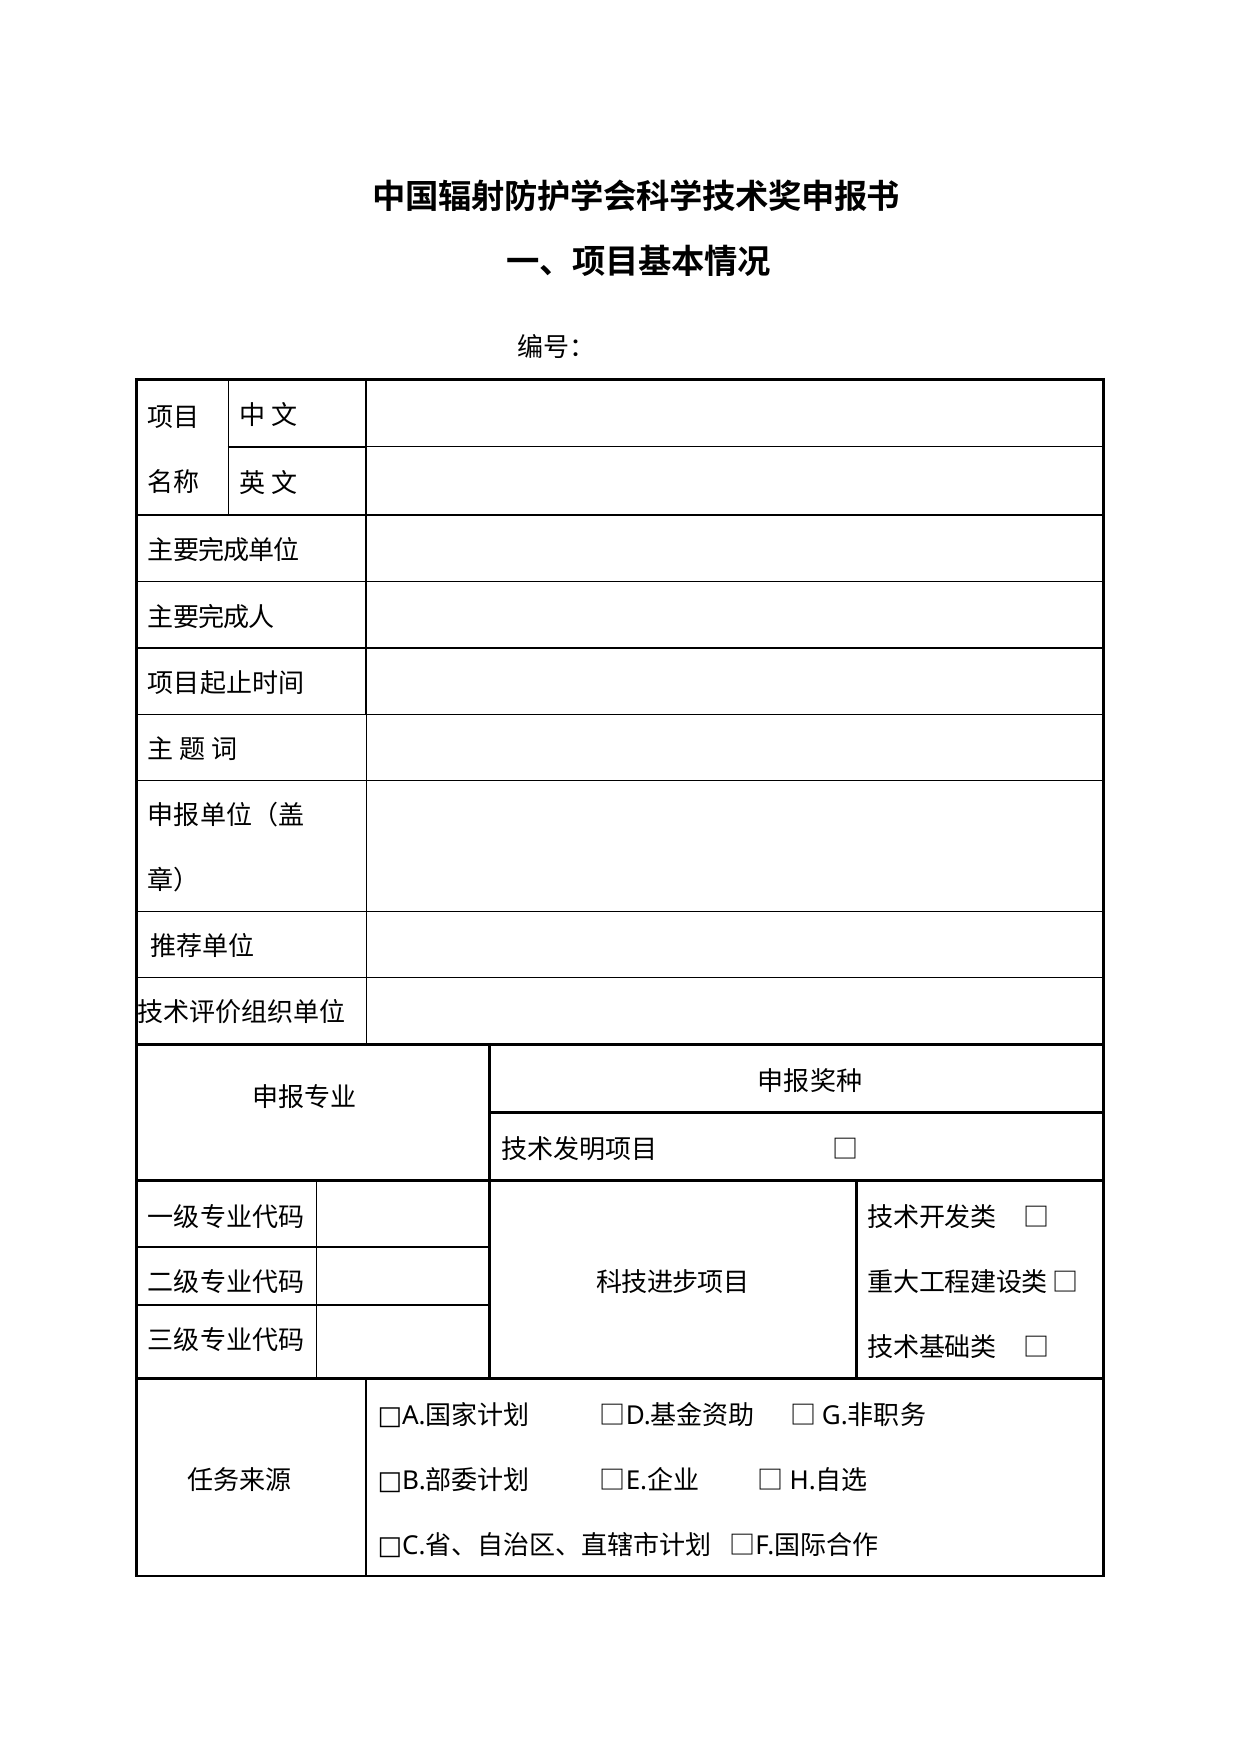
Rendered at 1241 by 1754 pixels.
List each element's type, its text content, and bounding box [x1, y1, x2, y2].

table_header 项目 名称 [138, 381, 228, 514]
table_cell 项目起止时间 [138, 649, 365, 714]
table_cell 技术开发类 □ 重大工程建设类 □ 技术基础类 □ [858, 1182, 1102, 1377]
table_cell [367, 649, 1102, 714]
table_cell 主要完成单位 [138, 516, 365, 581]
table_cell [317, 1306, 488, 1377]
table_cell [317, 1248, 488, 1304]
table_header [367, 381, 1102, 446]
table_cell 技术评价组织单位 [138, 978, 366, 1043]
table_cell 申报专业 [138, 1046, 488, 1179]
table_cell 三级专业代码 [138, 1306, 316, 1377]
table_cell 任务来源 [138, 1380, 365, 1575]
table_cell 二级专业代码 [138, 1248, 316, 1304]
table_cell 申报单位（盖章） [138, 781, 366, 911]
table_cell 主 题 词 [138, 715, 366, 780]
table_cell [367, 582, 1102, 647]
table_header 中 文 [229, 381, 365, 446]
text 中国辐射防护学会科学技术奖申报书 [148, 162, 1092, 227]
table_cell [367, 715, 1102, 780]
table_cell [317, 1182, 488, 1246]
table_cell 主要完成人 [138, 582, 365, 647]
text 一、项目基本情况 [148, 227, 1092, 292]
table_cell 一级专业代码 [138, 1182, 316, 1246]
table_cell 推荐单位 [138, 912, 366, 977]
table_cell [367, 516, 1102, 581]
table_cell [367, 781, 1102, 911]
table_cell [367, 447, 1102, 514]
table_cell □A.国家计划 □D.基金资助 □ G.非职务 □B.部委计划 □E.企业 □ H.自选 □C.省、自治区、直辖市计划 □F.国际合作 [367, 1380, 1102, 1575]
table_cell [367, 912, 1102, 977]
table_cell [367, 978, 1102, 1043]
text 编号： [148, 313, 1092, 378]
table_cell 申报奖种 [491, 1046, 1102, 1111]
table_cell 技术发明项目 □ [491, 1114, 1102, 1179]
table_cell 英 文 [229, 448, 365, 514]
table_cell 科技进步项目 [491, 1182, 855, 1377]
